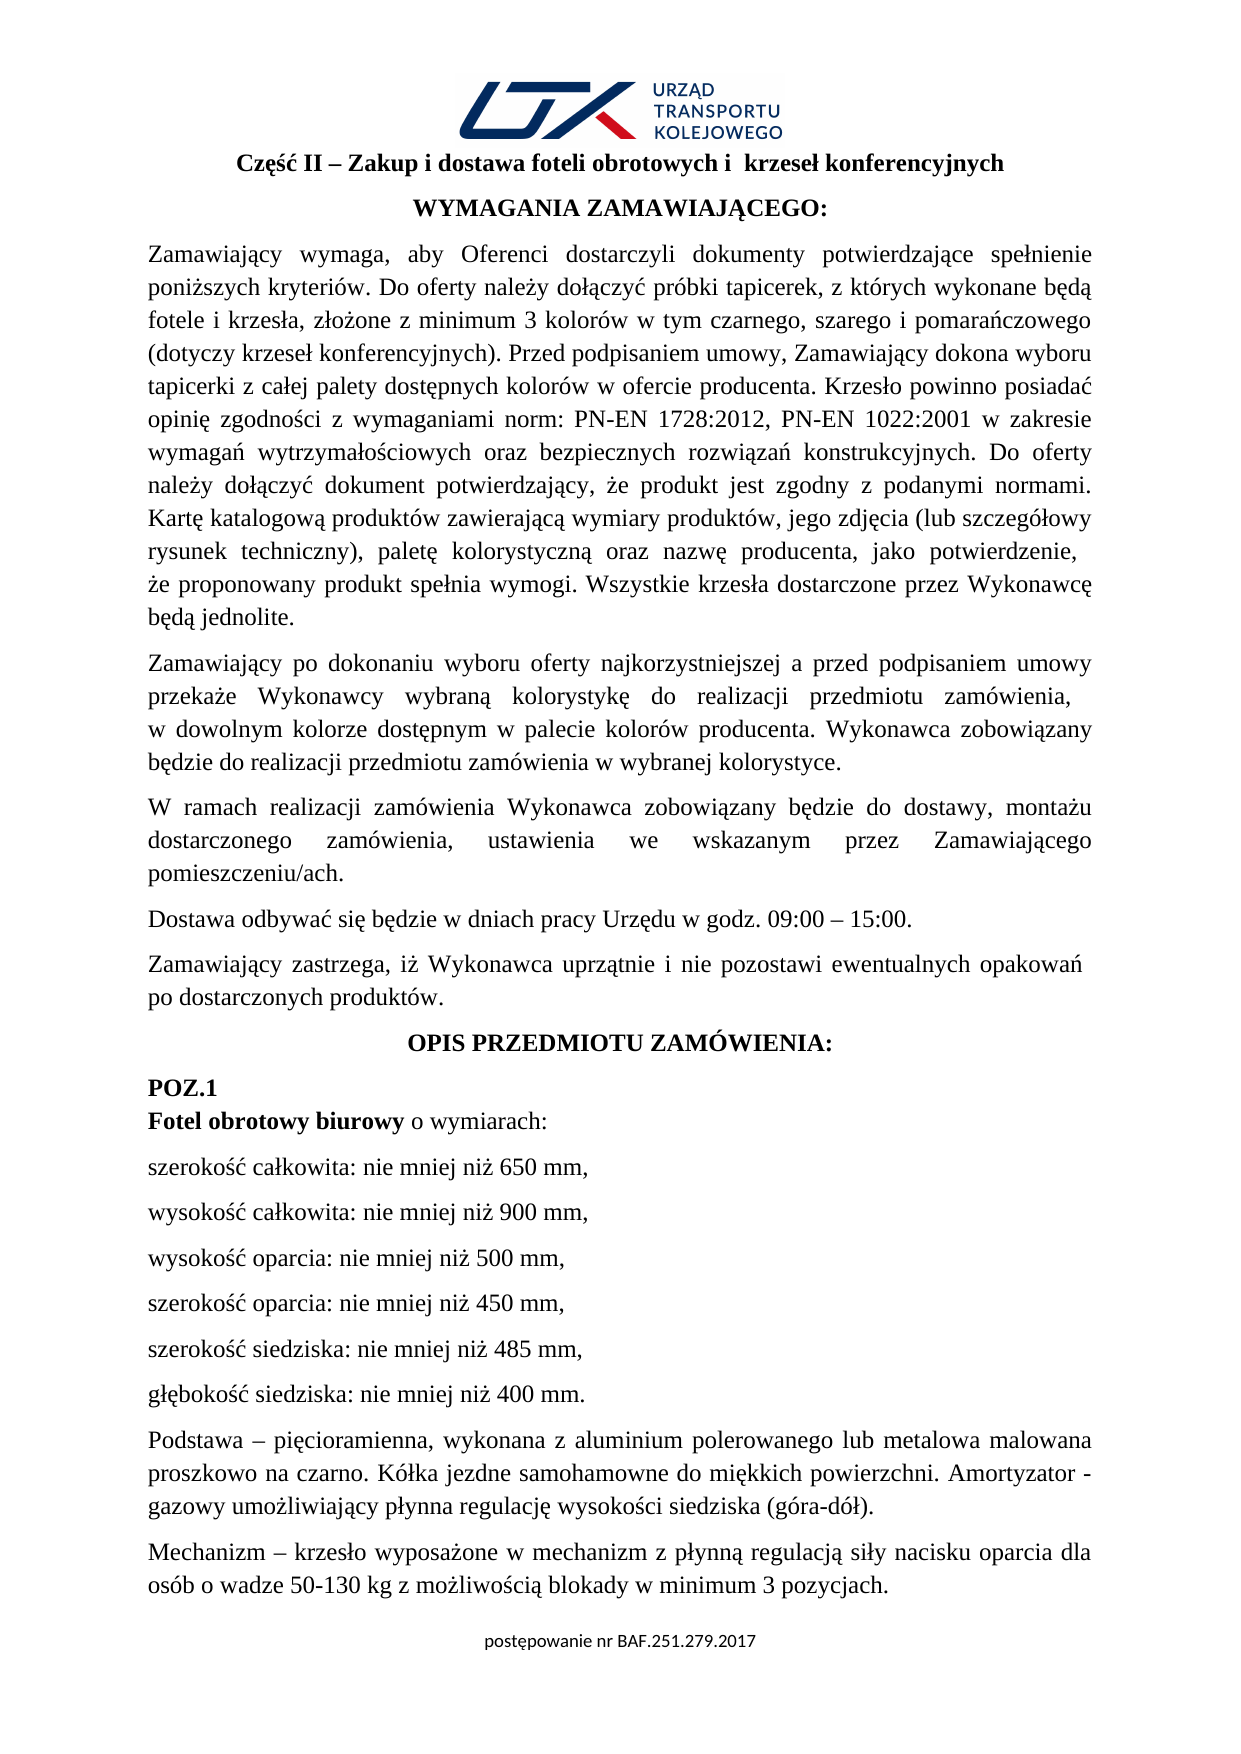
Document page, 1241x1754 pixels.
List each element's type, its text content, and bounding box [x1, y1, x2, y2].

text szerokość siedziska: nie mniej niż 485 mm, [148, 1334, 1093, 1363]
text W ramach realizacji zamówienia Wykonawca zobowiązany będzie do dostawy, montażu dostarczonego zamówienia, ustawienia we wskazanym przez Zamawiającego pomieszczeniu/ach. [148, 792, 1093, 887]
text Zamawiający zastrzega, iż Wykonawca uprzątnie i nie pozostawi ewentualnych opakowań po dostarczonych produktów. [148, 949, 1093, 1011]
text WYMAGANIA ZAMAWIAJĄCEGO: [148, 193, 1093, 222]
text Mechanizm – krzesło wyposażone w mechanizm z płynną regulacją siły nacisku oparcia dla osób o wadze 50-130 kg z możliwością blokady w minimum 3 pozycjach. [148, 1537, 1093, 1598]
text wysokość całkowita: nie mniej niż 900 mm, [148, 1197, 1093, 1226]
text Część II – Zakup i dostawa foteli obrotowych i krzeseł konferencyjnych [148, 148, 1093, 176]
text wysokość oparcia: nie mniej niż 500 mm, [148, 1243, 1093, 1272]
text Zamawiający wymaga, aby Oferenci dostarczyli dokumenty potwierdzające spełnienie poniższych kryteriów. Do oferty należy dołączyć próbki tapicerek, z których wykonane będą fotele i krzesła, złożone z minimum 3 kolorów w tym czarnego, szarego i pomarańczowego (dotyczy krzeseł konferencyjnych). Przed podpisaniem umowy, Zamawiający dokona wyboru tapicerki z całej palety dostępnych kolorów w ofercie producenta. Krzesło powinno posiadać opinię zgodności z wymaganiami norm: PN-EN 1728:2012, PN-EN 1022:2001 w zakresie wymagań wytrzymałościowych oraz bezpiecznych rozwiązań konstrukcyjnych. Do oferty należy dołączyć dokument potwierdzający, że produkt jest zgodny z podanymi normami. Kartę katalogową produktów zawierającą wymiary produktów, jego zdjęcia (lub szczegółowy rysunek techniczny), paletę kolorystyczną oraz nazwę producenta, jako potwierdzenie, że proponowany produkt spełnia wymogi. Wszystkie krzesła dostarczone przez Wykonawcę będą jednolite. [148, 239, 1093, 631]
text głębokość siedziska: nie mniej niż 400 mm. [148, 1379, 1093, 1408]
picture [455, 73, 786, 148]
text OPIS PRZEDMIOTU ZAMÓWIENIA: [148, 1028, 1093, 1057]
text POZ.1 Fotel obrotowy biurowy o wymiarach: [148, 1073, 1093, 1135]
text Dostawa odbywać się będzie w dniach pracy Urzędu w godz. 09:00 – 15:00. [148, 904, 1093, 933]
text Zamawiający po dokonaniu wyboru oferty najkorzystniejszej a przed podpisaniem umowy przekaże Wykonawcy wybraną kolorystykę do realizacji przedmiotu zamówienia, w dowolnym kolorze dostępnym w palecie kolorów producenta. Wykonawca zobowiązany będzie do realizacji przedmiotu zamówienia w wybranej kolorystyce. [148, 648, 1093, 776]
text Podstawa – pięcioramienna, wykonana z aluminium polerowanego lub metalowa malowana proszkowo na czarno. Kółka jezdne samohamowne do miękkich powierzchni. Amortyzator - gazowy umożliwiający płynna regulację wysokości siedziska (góra-dół). [148, 1425, 1093, 1520]
text szerokość oparcia: nie mniej niż 450 mm, [148, 1288, 1093, 1317]
text szerokość całkowita: nie mniej niż 650 mm, [148, 1152, 1093, 1181]
